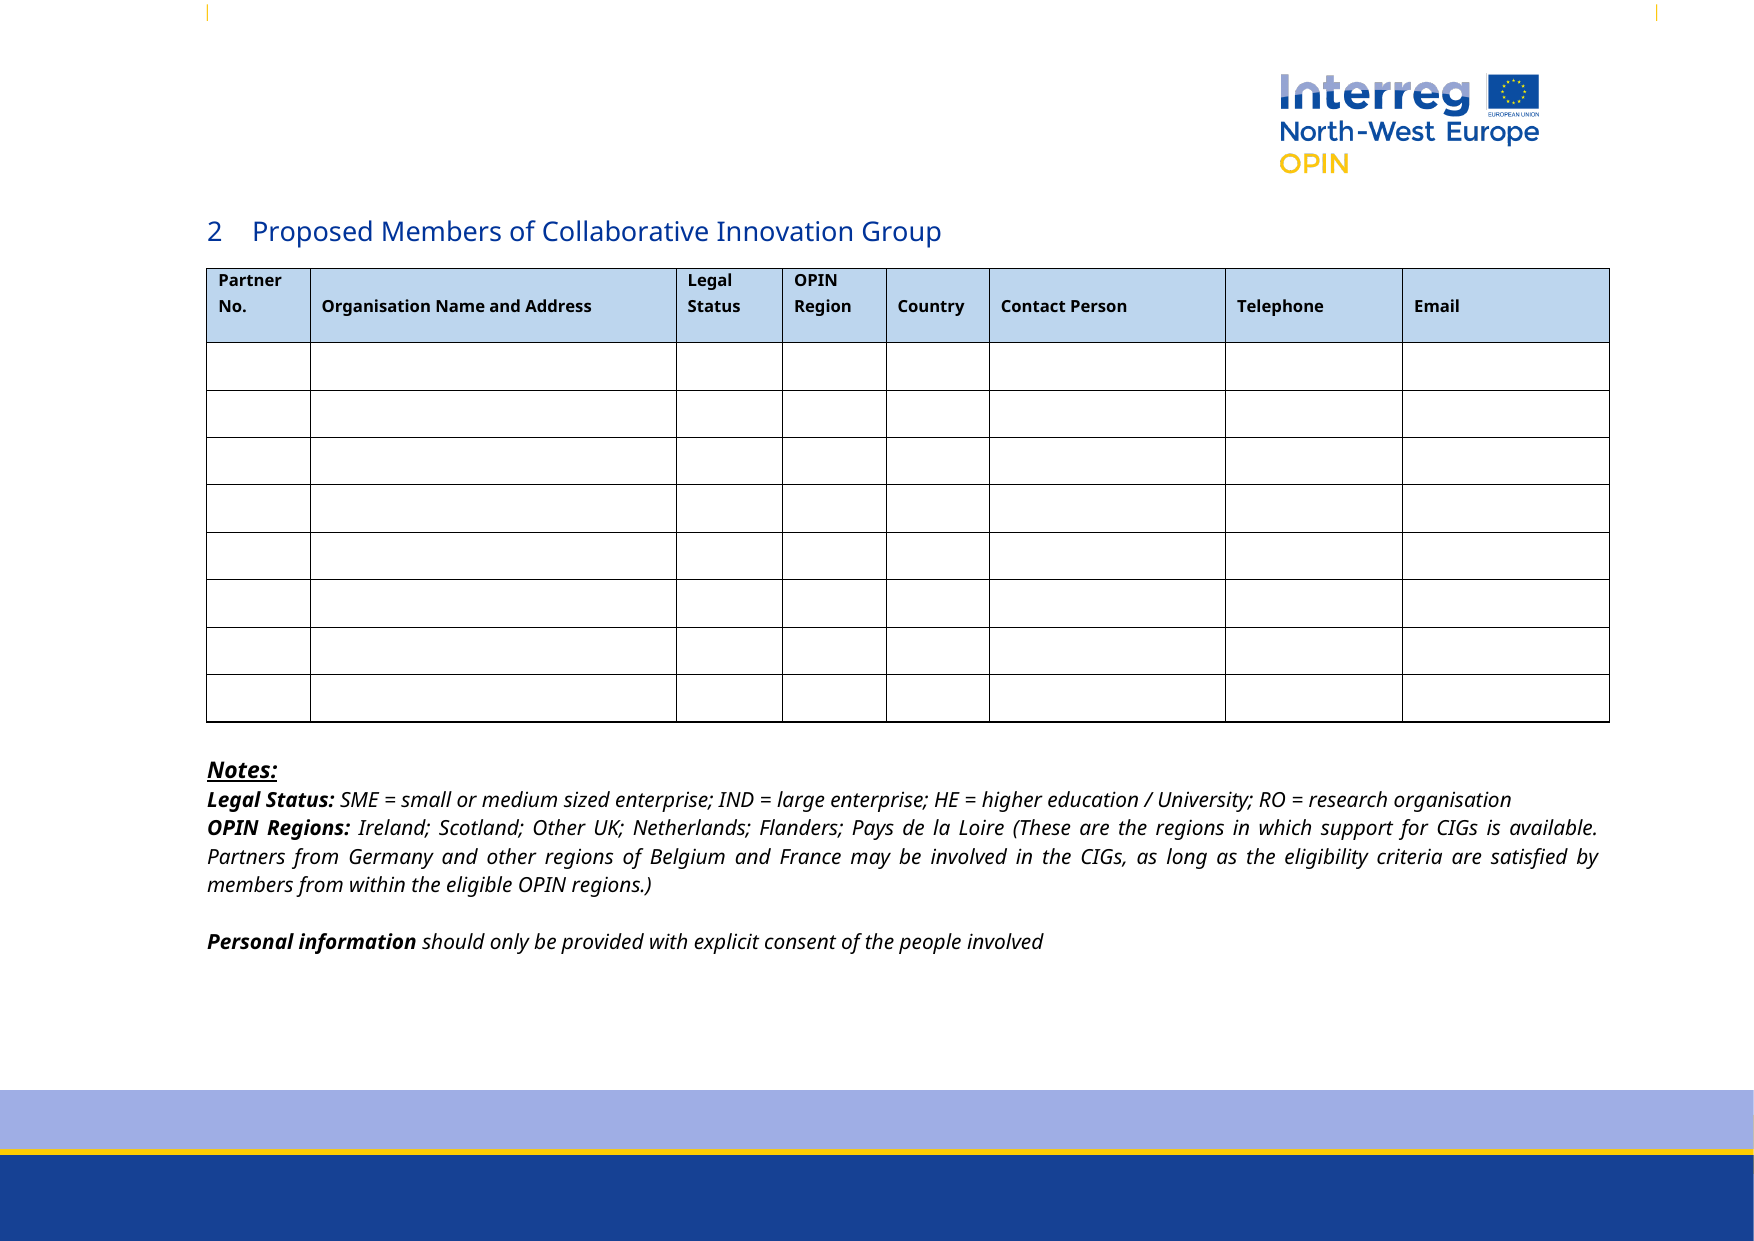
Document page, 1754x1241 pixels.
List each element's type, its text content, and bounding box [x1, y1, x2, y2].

table_cell [783, 628, 886, 674]
table_cell [311, 580, 676, 627]
table_cell [783, 438, 886, 484]
table_cell [207, 485, 310, 532]
table_cell [887, 628, 989, 674]
subtitle Proposed Members of Collaborative Innovation Group [207, 213, 1604, 249]
table_cell [990, 485, 1225, 532]
table_cell [887, 391, 989, 437]
text Legal Status: SME = small or medium sized enterprise; IND = large enterprise; HE = higher education / University; RO = research organisation [207, 785, 1604, 813]
table_header Organisation Name and Address [311, 269, 676, 342]
table_cell [677, 343, 782, 389]
table_cell [783, 580, 886, 627]
table_cell [990, 343, 1225, 389]
table_cell [1226, 438, 1402, 484]
table_cell [1403, 675, 1609, 721]
table_cell [990, 391, 1225, 437]
table_cell [783, 343, 886, 389]
table_cell [990, 438, 1225, 484]
table_cell [207, 438, 310, 484]
table_header Country [887, 269, 989, 342]
table_cell [677, 675, 782, 721]
table_cell [677, 485, 782, 532]
table_cell [887, 580, 989, 627]
table_cell [990, 675, 1225, 721]
table_cell [1403, 533, 1609, 579]
table_cell [677, 580, 782, 627]
table_cell [1226, 343, 1402, 389]
table_cell [887, 343, 989, 389]
table_cell [1403, 580, 1609, 627]
table_cell [311, 343, 676, 389]
table_cell [783, 675, 886, 721]
table_cell [1403, 438, 1609, 484]
table_cell [1226, 675, 1402, 721]
table_cell [311, 533, 676, 579]
table_cell [887, 485, 989, 532]
table_header OPIN Region [783, 269, 886, 342]
table_cell [311, 391, 676, 437]
table_cell [1403, 343, 1609, 389]
table_cell [311, 628, 676, 674]
table_cell [311, 438, 676, 484]
table_cell [677, 628, 782, 674]
table_cell [783, 533, 886, 579]
table_cell [1226, 628, 1402, 674]
table_cell [990, 533, 1225, 579]
table_cell [990, 628, 1225, 674]
table_cell [207, 580, 310, 627]
table_cell [207, 628, 310, 674]
picture [1279, 73, 1539, 176]
table_header Legal Status [677, 269, 782, 342]
table_cell [311, 675, 676, 721]
text OPIN Regions: Ireland; Scotland; Other UK; Netherlands; Flanders; Pays de la Loire (These are the regions in which support for CIGs is available. Partners from Germany and other regions of Belgium and France may be involved in the CIGs, as long as the eligibility criteria are satisfied by members from within the eligible OPIN regions.) [207, 813, 1604, 899]
table_cell [1226, 580, 1402, 627]
table_cell [1403, 485, 1609, 532]
table_cell [1226, 485, 1402, 532]
table_cell [311, 485, 676, 532]
table_header Email [1403, 269, 1609, 342]
table_cell [887, 675, 989, 721]
table_cell [1226, 533, 1402, 579]
text Notes: [207, 754, 1604, 785]
table_cell [1226, 391, 1402, 437]
text Personal information should only be provided with explicit consent of the people involved [207, 927, 1604, 956]
table_cell [1403, 391, 1609, 437]
table_header Partner No. [207, 269, 310, 342]
table_cell [207, 675, 310, 721]
table_cell [677, 533, 782, 579]
table_cell [677, 391, 782, 437]
table_cell [207, 533, 310, 579]
table_cell [677, 438, 782, 484]
table_cell [887, 533, 989, 579]
table_header Contact Person [990, 269, 1225, 342]
table_cell [990, 580, 1225, 627]
table_cell [783, 391, 886, 437]
table_header Telephone [1226, 269, 1402, 342]
table_cell [1403, 628, 1609, 674]
table_cell [783, 485, 886, 532]
table_cell [207, 343, 310, 389]
table_cell [887, 438, 989, 484]
table_cell [207, 391, 310, 437]
